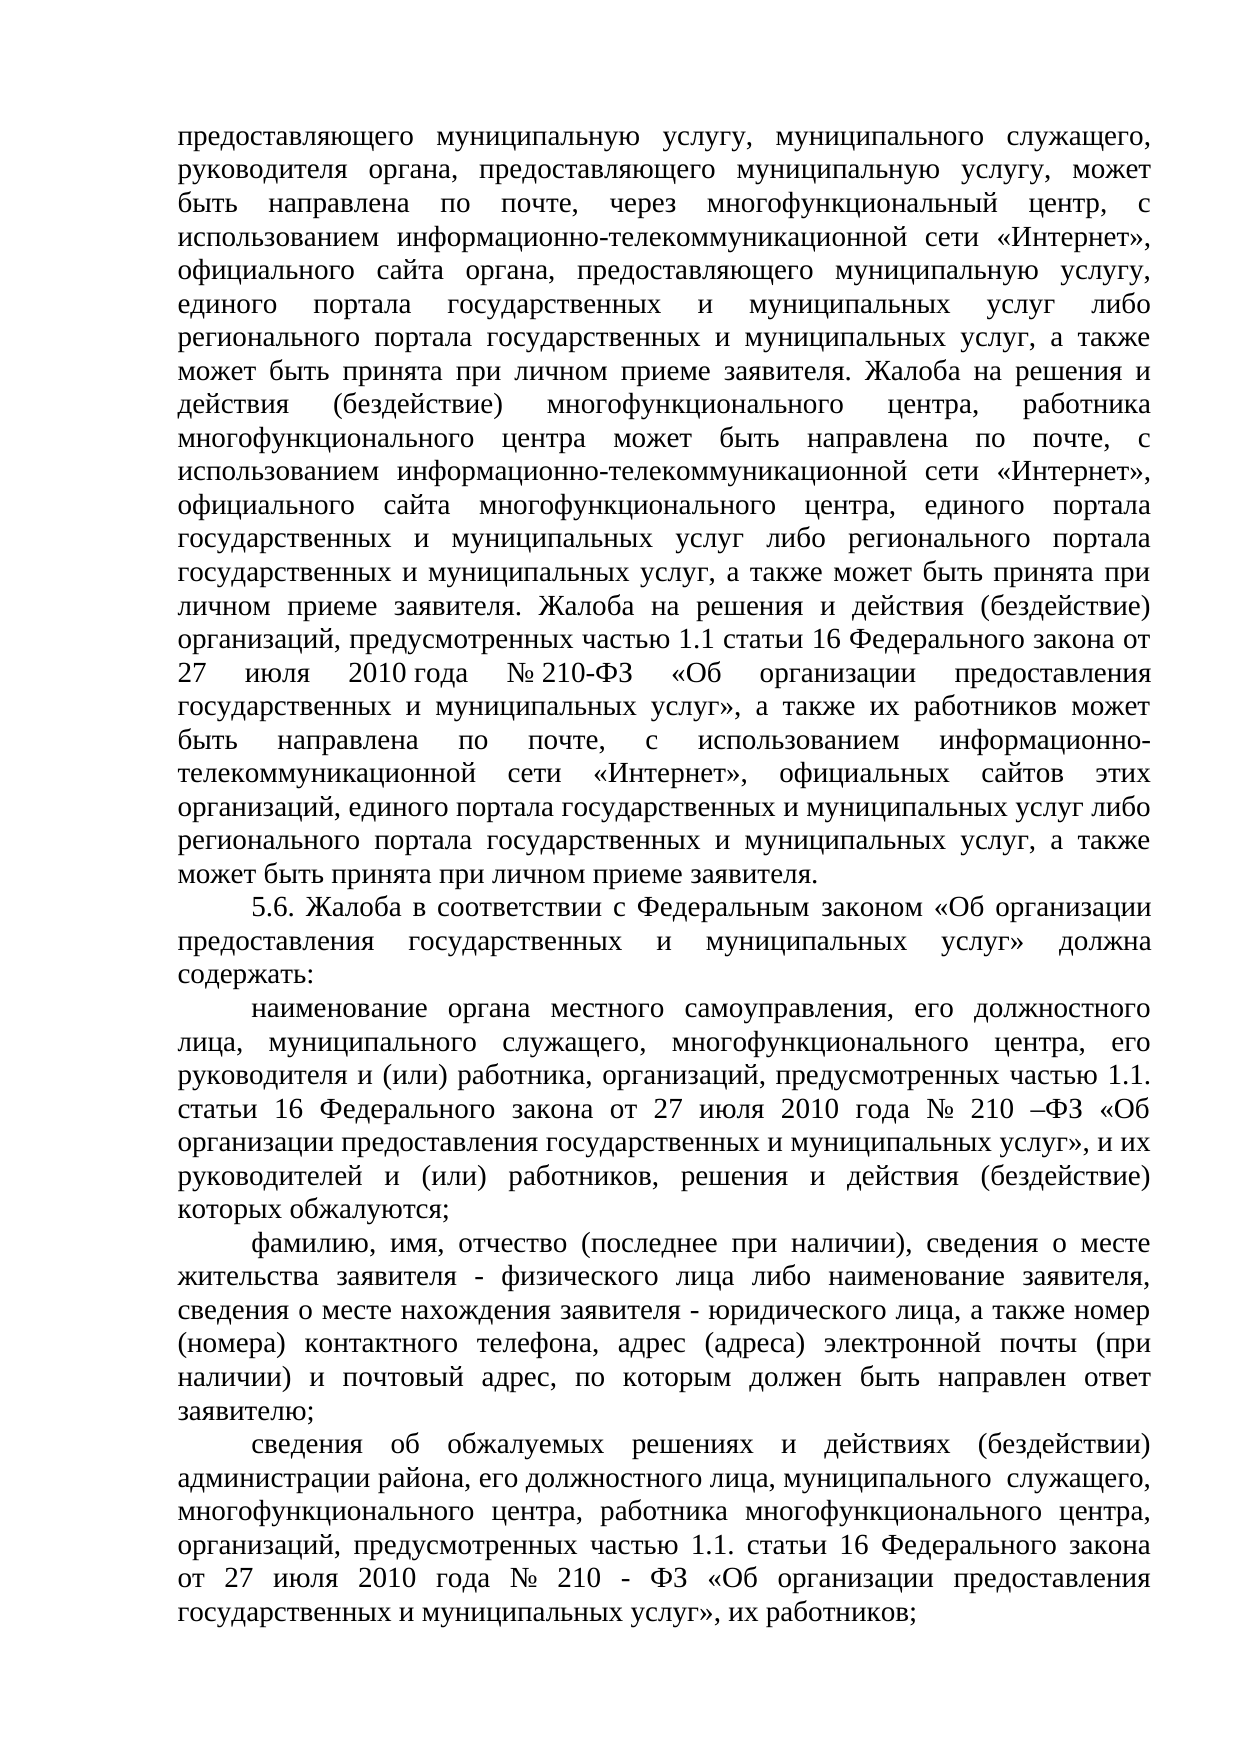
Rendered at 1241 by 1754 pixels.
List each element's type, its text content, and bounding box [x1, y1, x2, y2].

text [177, 118, 1152, 889]
text сведения об обжалуемых решениях и действиях (бездействии) администрации района, его должностного лица, муниципального служащего, многофункционального центра, работника многофункционального центра, организаций, предусмотренных частью 1.1. статьи 16 Федерального закона от 27 июля 2010 года № 210 - ФЗ «Об организации предоставления государственных и муниципальных услуг», их работников; [177, 1426, 1152, 1627]
text 5.6. Жалоба в соответствии с Федеральным законом «Об организации предоставления государственных и муниципальных услуг» должна содержать: [177, 889, 1152, 990]
text наименование органа местного самоуправления, его должностного лица, муниципального служащего, многофункционального центра, его руководителя и (или) работника, организаций, предусмотренных частью 1.1. статьи 16 Федерального закона от 27 июля 2010 года № 210 –ФЗ «Об организации предоставления государственных и муниципальных услуг», и их руководителей и (или) работников, решения и действия (бездействие) которых обжалуются; [177, 990, 1152, 1225]
text фамилию, имя, отчество (последнее при наличии), сведения о месте жительства заявителя - физического лица либо наименование заявителя, сведения о месте нахождения заявителя - юридического лица, а также номер (номера) контактного телефона, адрес (адреса) электронной почты (при наличии) и почтовый адрес, по которым должен быть направлен ответ заявителю; [177, 1225, 1152, 1426]
